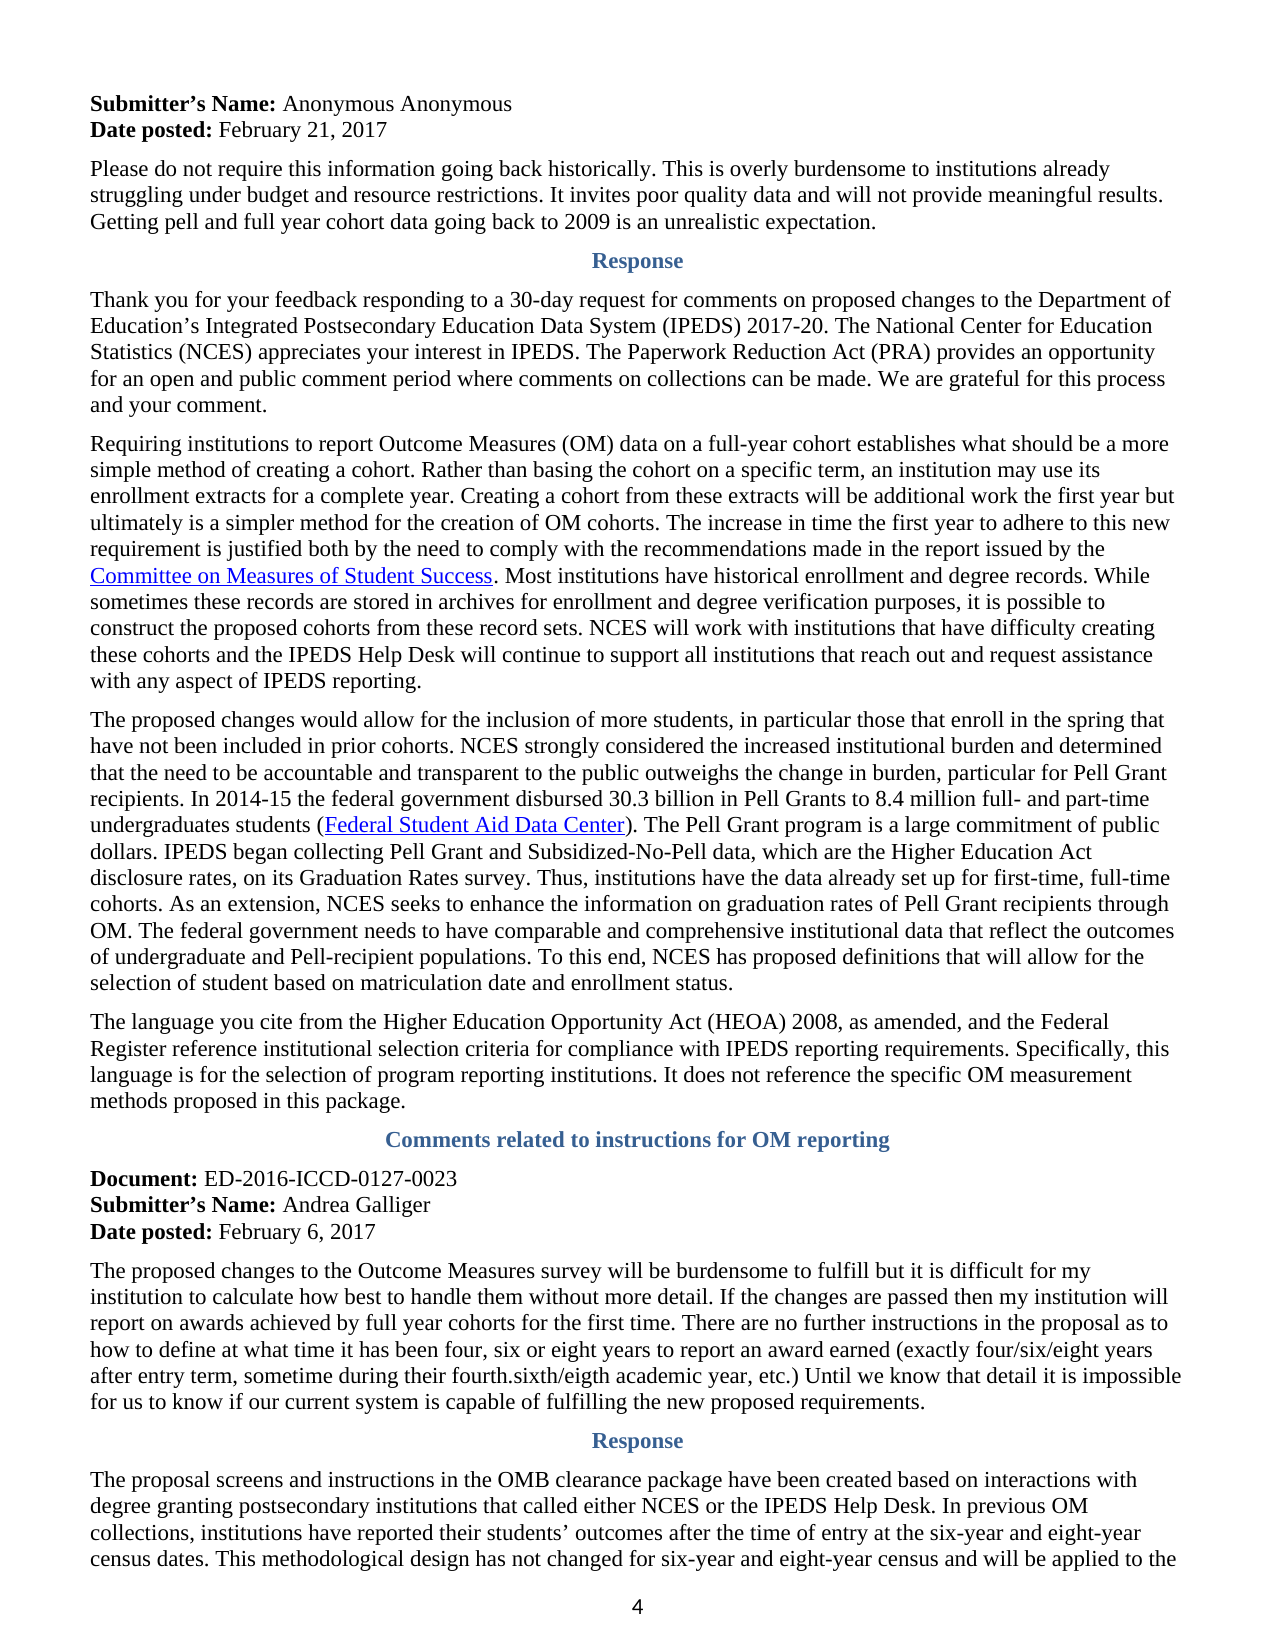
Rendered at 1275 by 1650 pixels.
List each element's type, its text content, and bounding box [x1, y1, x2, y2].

text Submitter’s Name: Andrea Galliger [90, 1191, 1185, 1218]
text The proposed changes to the Outcome Measures survey will be burdensome to fulfill but it is difficult for my institution to calculate how best to handle them without more detail. If the changes are passed then my institution will report on awards achieved by full year cohorts for the first time. There are no further instructions in the proposal as to how to define at what time it has been four, six or eight years to report an award earned (exactly four/six/eight years after entry term, sometime during their fourth.sixth/eigth academic year, etc.) Until we know that detail it is impossible for us to know if our current system is capable of fulfilling the new proposed requirements. [90, 1257, 1185, 1415]
subtitle Response [90, 247, 1185, 273]
text Requiring institutions to report Outcome Measures (OM) data on a full-year cohort establishes what should be a more simple method of creating a cohort. Rather than basing the cohort on a specific term, an institution may use its enrollment extracts for a complete year. Creating a cohort from these extracts will be additional work the first year but ultimately is a simpler method for the creation of OM cohorts. The increase in time the first year to adhere to this new requirement is justified both by the need to comply with the recommendations made in the report issued by the Committee on Measures of Student Success. Most institutions have historical enrollment and degree records. While sometimes these records are stored in archives for enrollment and degree verification purposes, it is possible to construct the proposed cohorts from these record sets. NCES will work with institutions that have difficulty creating these cohorts and the IPEDS Help Desk will continue to support all institutions that reach out and request assistance with any aspect of IPEDS reporting. [90, 430, 1185, 693]
subtitle Response [90, 1427, 1185, 1454]
subtitle Comments related to instructions for OM reporting [90, 1126, 1185, 1153]
text Submitter’s Name: Anonymous Anonymous [90, 90, 1185, 116]
text The proposed changes would allow for the inclusion of more students, in particular those that enroll in the spring that have not been included in prior cohorts. NCES strongly considered the increased institutional burden and determined that the need to be accountable and transparent to the public outweighs the change in burden, particular for Pell Grant recipients. In 2014-15 the federal government disbursed 30.3 billion in Pell Grants to 8.4 million full- and part-time undergraduates students (Federal Student Aid Data Center). The Pell Grant program is a large commitment of public dollars. IPEDS began collecting Pell Grant and Subsidized-No-Pell data, which are the Higher Education Act disclosure rates, on its Graduation Rates survey. Thus, institutions have the data already set up for first-time, full-time cohorts. As an extension, NCES seeks to enhance the information on graduation rates of Pell Grant recipients through OM. The federal government needs to have comparable and comprehensive institutional data that reflect the outcomes of undergraduate and Pell-recipient populations. To this end, NCES has proposed definitions that will allow for the selection of student based on matriculation date and enrollment status. [90, 706, 1185, 996]
text Date posted: February 21, 2017 [90, 116, 1185, 143]
text Date posted: February 6, 2017 [90, 1218, 1185, 1244]
text The language you cite from the Higher Education Opportunity Act (HEOA) 2008, as amended, and the Federal Register reference institutional selection criteria for compliance with IPEDS reporting requirements. Specifically, this language is for the selection of program reporting institutions. It does not reference the specific OM measurement methods proposed in this package. [90, 1008, 1185, 1114]
text Document: ED-2016-ICCD-0127-0023 [90, 1165, 1185, 1191]
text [90, 1466, 1185, 1572]
text Thank you for your feedback responding to a 30-day request for comments on proposed changes to the Department of Education’s Integrated Postsecondary Education Data System (IPEDS) 2017-20. The National Center for Education Statistics (NCES) appreciates your interest in IPEDS. The Paperwork Reduction Act (PRA) provides an opportunity for an open and public comment period where comments on collections can be made. We are grateful for this process and your comment. [90, 286, 1185, 417]
text Please do not require this information going back historically. This is overly burdensome to institutions already struggling under budget and resource restrictions. It invites poor quality data and will not provide meaningful results. Getting pell and full year cohort data going back to 2009 is an unrealistic expectation. [90, 155, 1185, 234]
